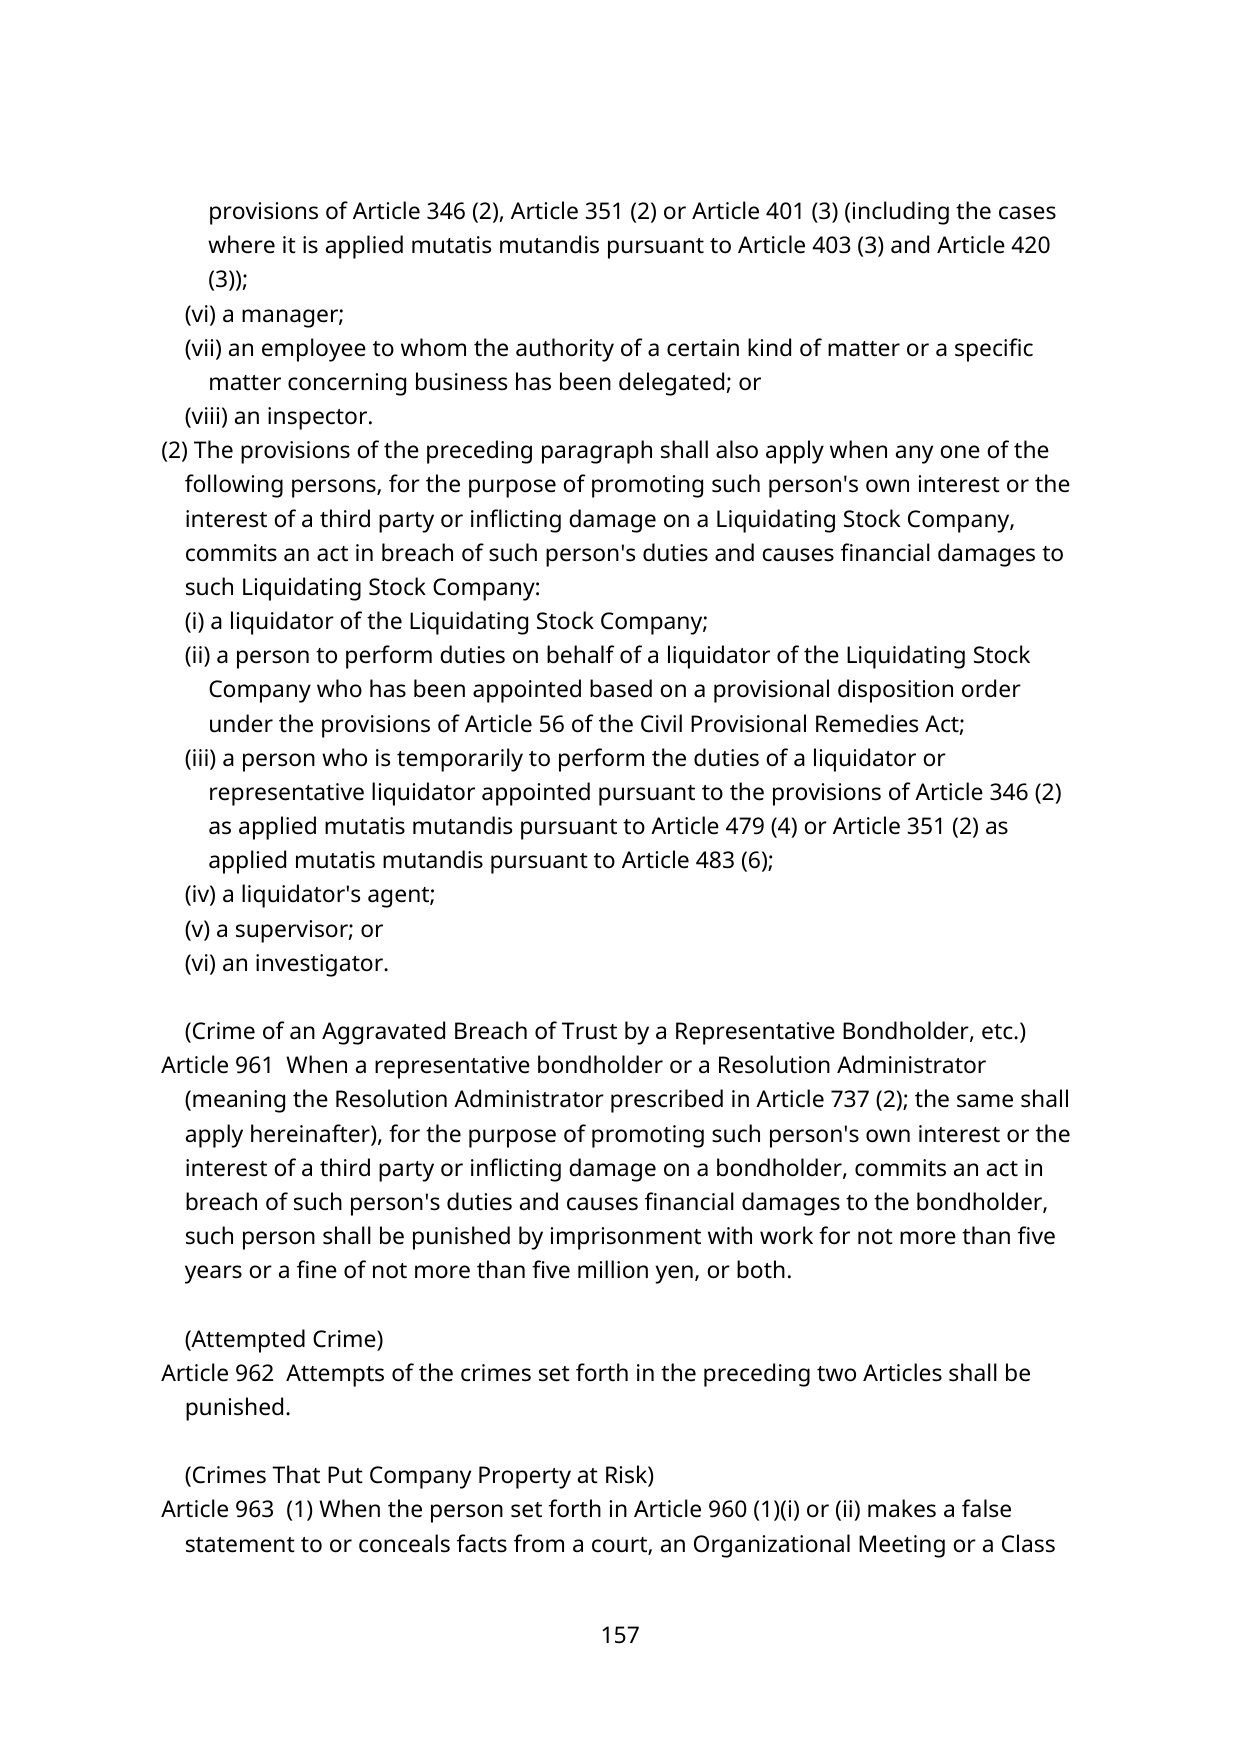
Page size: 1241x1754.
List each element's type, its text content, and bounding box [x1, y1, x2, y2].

text Article 961 When a representative bondholder or a Resolution Administrator (meaning the Resolution Administrator prescribed in Article 737 (2); the same shall apply hereinafter), for the purpose of promoting such person's own interest or the interest of a third party or inflicting damage on a bondholder, commits an act in breach of such person's duties and causes financial damages to the bondholder, such person shall be punished by imprisonment with work for not more than five years or a fine of not more than five million yen, or both. [161, 1048, 1079, 1287]
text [161, 1492, 1079, 1560]
text (Crimes That Put Company Property at Risk) [184, 1458, 1079, 1492]
text (viii) an inspector. [184, 399, 1079, 433]
text (vii) an employee to whom the authority of a certain kind of matter or a specific matter concerning business has been delegated; or [184, 330, 1079, 399]
text (Attempted Crime) [184, 1321, 1079, 1355]
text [184, 194, 1079, 296]
text (vi) a manager; [184, 296, 1079, 330]
text (vi) an investigator. [184, 945, 1079, 979]
text (ii) a person to perform duties on behalf of a liquidator of the Liquidating Stock Company who has been appointed based on a provisional disposition order under the provisions of Article 56 of the Civil Provisional Remedies Act; [184, 638, 1079, 740]
text (iv) a liquidator's agent; [184, 877, 1079, 911]
text (iii) a person who is temporarily to perform the duties of a liquidator or representative liquidator appointed pursuant to the provisions of Article 346 (2) as applied mutatis mutandis pursuant to Article 479 (4) or Article 351 (2) as applied mutatis mutandis pursuant to Article 483 (6); [184, 740, 1079, 877]
text Article 962 Attempts of the crimes set forth in the preceding two Articles shall be punished. [161, 1355, 1079, 1424]
text (Crime of an Aggravated Breach of Trust by a Representative Bondholder, etc.) [184, 1014, 1079, 1048]
text (i) a liquidator of the Liquidating Stock Company; [184, 604, 1079, 638]
text (2) The provisions of the preceding paragraph shall also apply when any one of the following persons, for the purpose of promoting such person's own interest or the interest of a third party or inflicting damage on a Liquidating Stock Company, commits an act in breach of such person's duties and causes financial damages to such Liquidating Stock Company: [161, 433, 1079, 604]
text (v) a supervisor; or [184, 911, 1079, 945]
